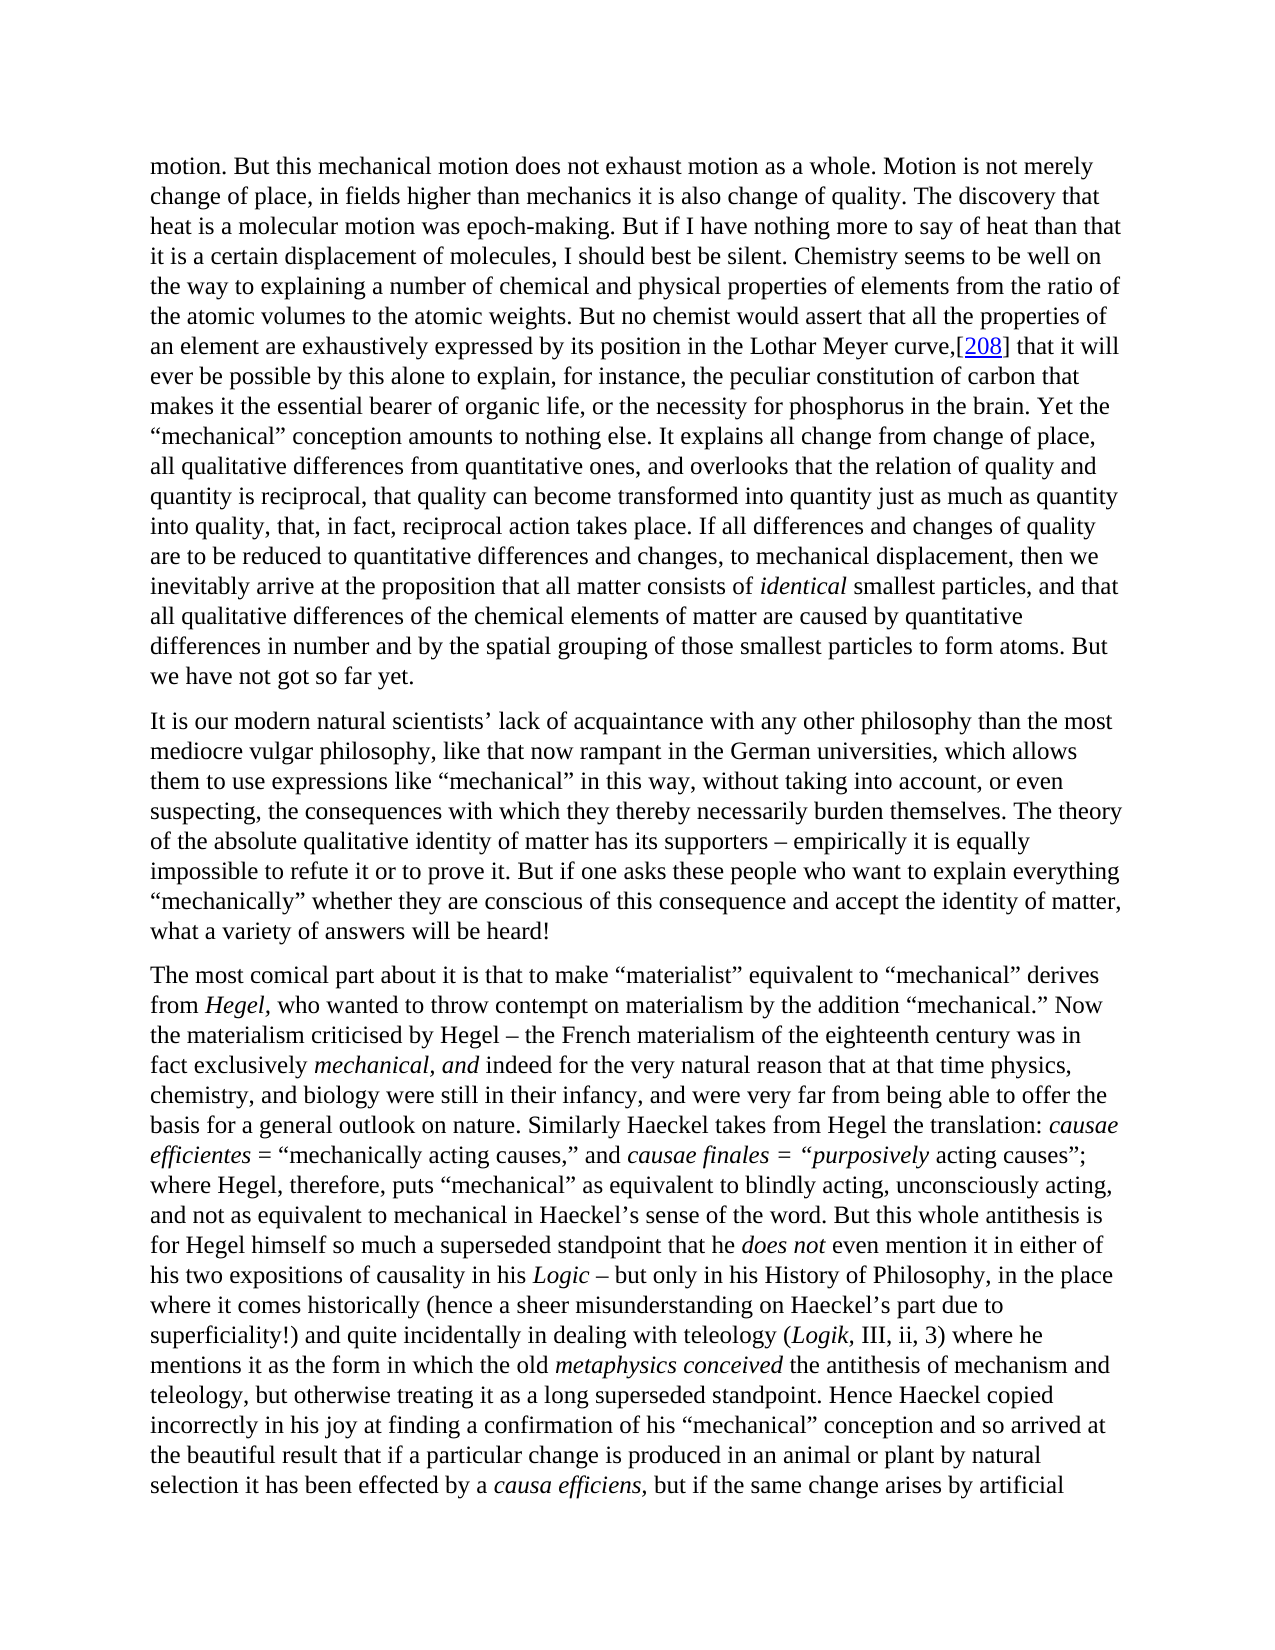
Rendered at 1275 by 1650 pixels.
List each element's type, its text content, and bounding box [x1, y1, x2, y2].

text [150, 959, 1125, 1499]
text It is our modern natural scientists’ lack of acquaintance with any other philosophy than the most mediocre vulgar philosophy, like that now rampant in the German universities, which allows them to use expressions like “mechanical” in this way, without taking into account, or even suspecting, the consequences with which they thereby necessarily burden themselves. The theory of the absolute qualitative identity of matter has its supporters – empirically it is equally impossible to refute it or to prove it. But if one asks these people who want to explain everything “mechanically” whether they are conscious of this consequence and accept the identity of matter, what a variety of answers will be heard! [150, 704, 1125, 944]
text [150, 150, 1125, 690]
